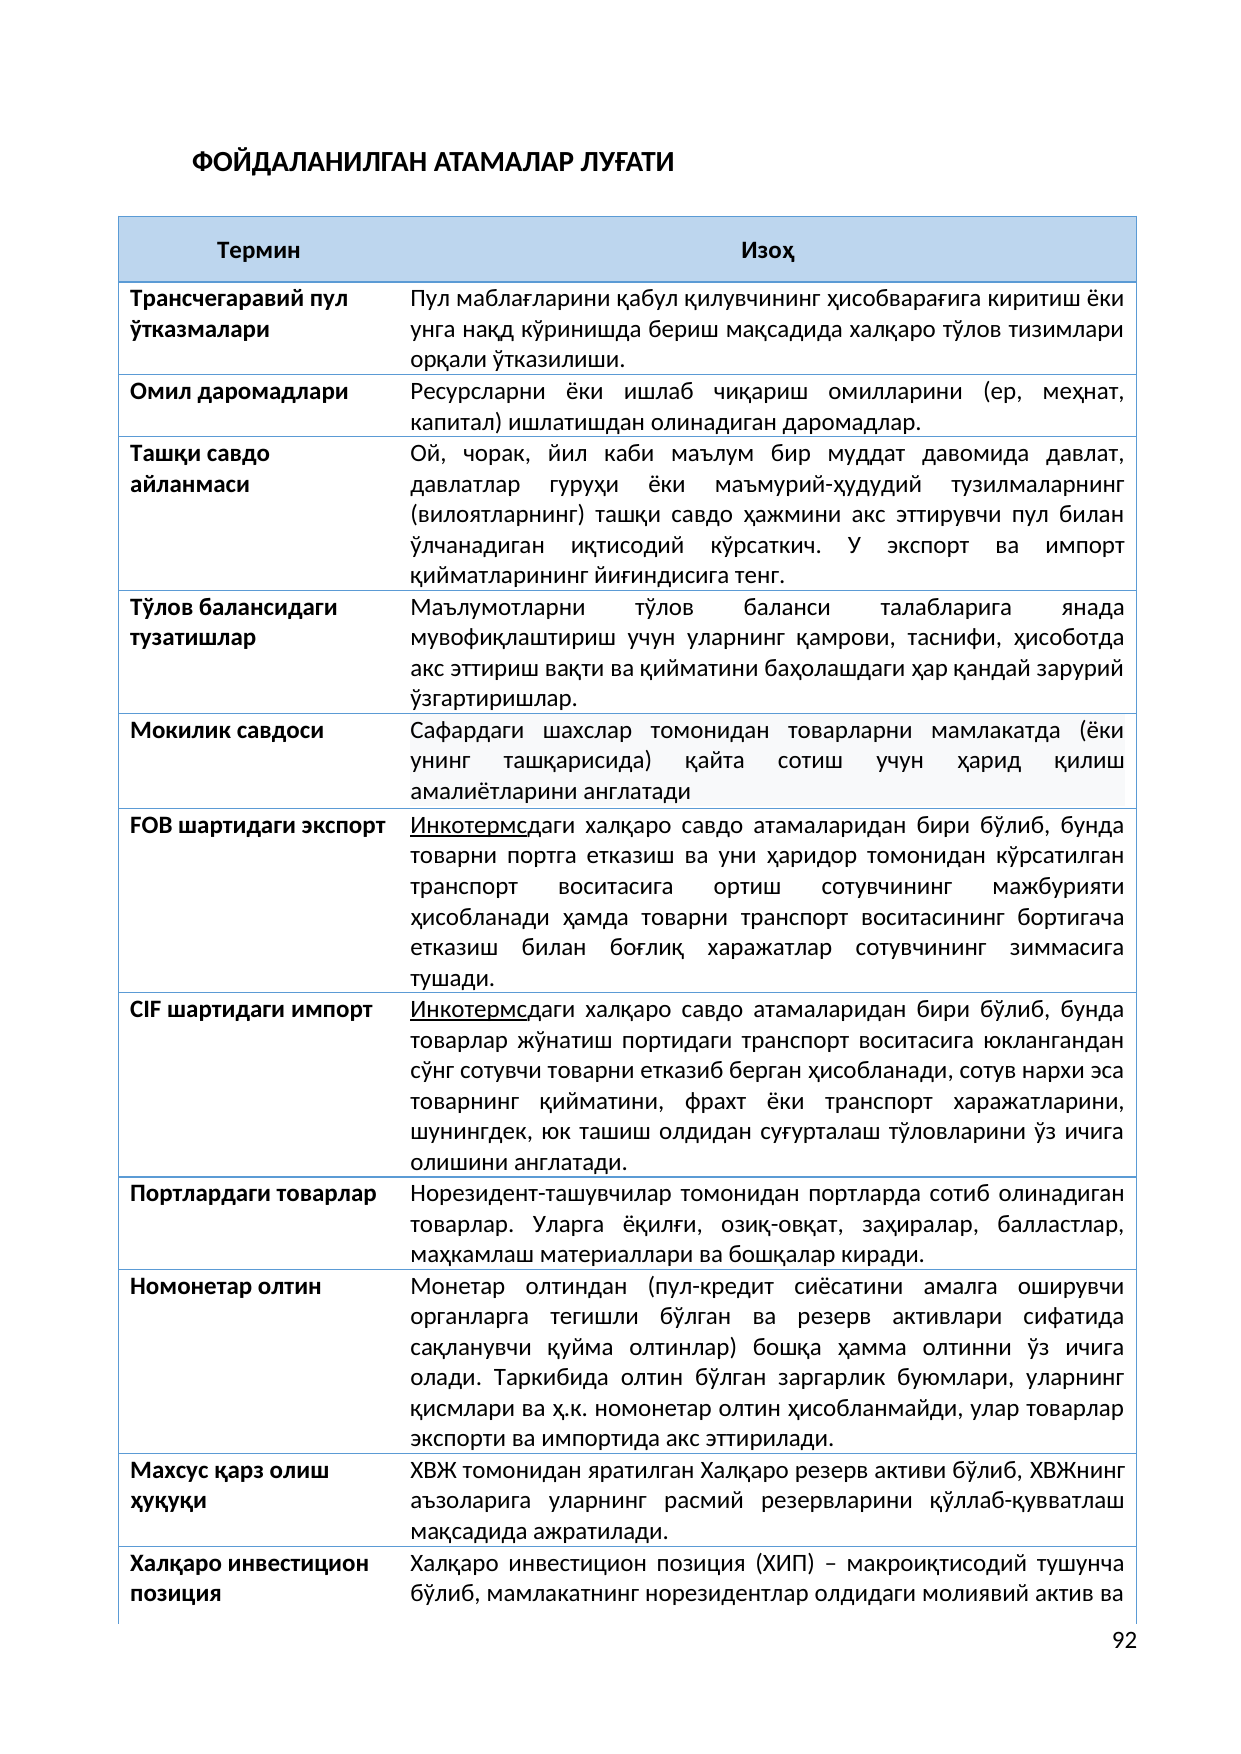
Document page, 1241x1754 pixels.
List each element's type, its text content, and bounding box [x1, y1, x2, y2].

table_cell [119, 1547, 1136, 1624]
subtitle ФОЙДАЛАНИЛГАН АТАМАЛАР ЛУҒАТИ [192, 143, 1137, 179]
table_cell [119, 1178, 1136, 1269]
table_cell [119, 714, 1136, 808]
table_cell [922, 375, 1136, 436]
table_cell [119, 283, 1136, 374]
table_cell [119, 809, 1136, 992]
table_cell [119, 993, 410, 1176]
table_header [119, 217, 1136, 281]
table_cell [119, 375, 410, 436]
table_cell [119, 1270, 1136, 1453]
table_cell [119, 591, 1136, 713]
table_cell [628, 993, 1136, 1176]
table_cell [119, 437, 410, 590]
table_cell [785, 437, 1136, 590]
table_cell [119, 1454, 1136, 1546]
